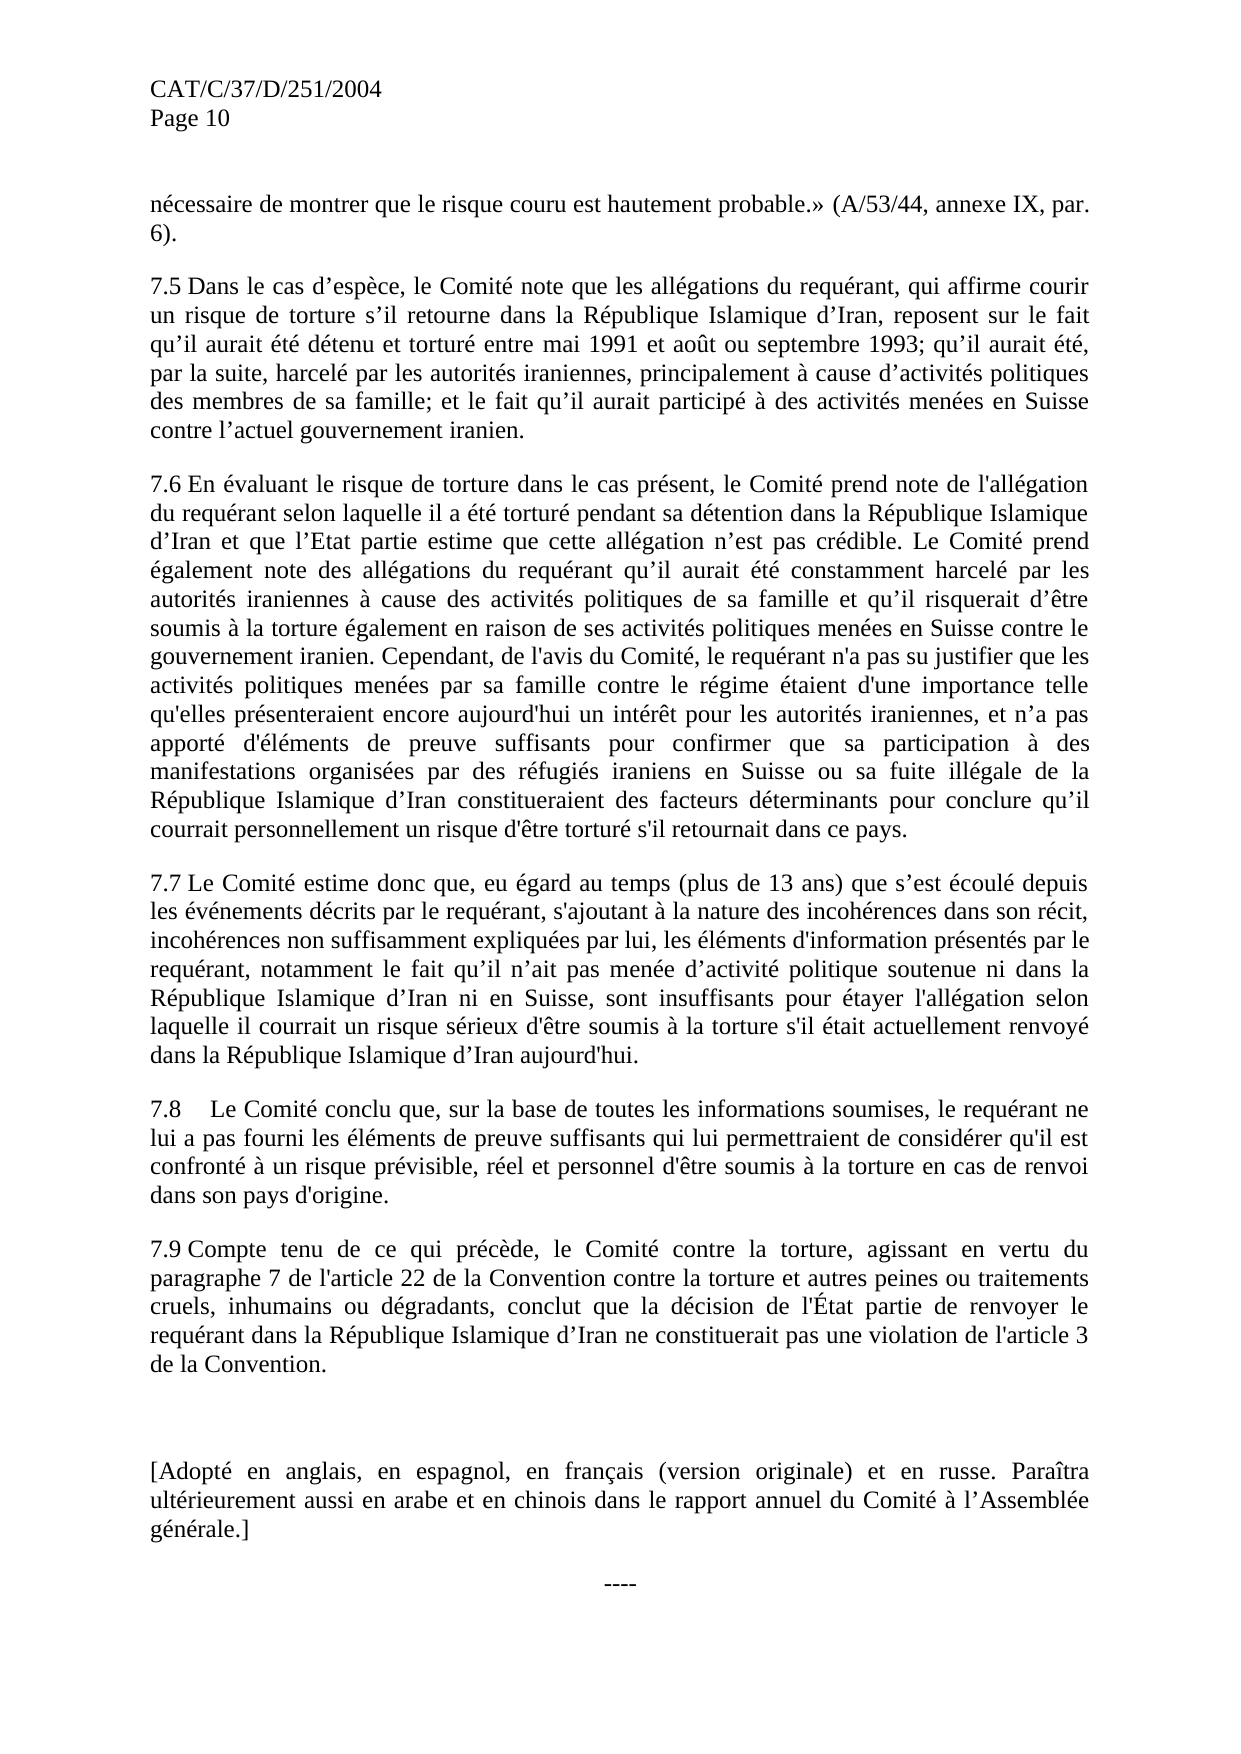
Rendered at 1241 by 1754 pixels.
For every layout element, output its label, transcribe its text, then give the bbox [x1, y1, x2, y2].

list Le Comité estime donc que, eu égard au temps (plus de 13 ans) que s’est écoulé depuis les événements décrits par le requérant, s'ajoutant à la nature des incohérences dans son récit, incohérences non suffisamment expliquées par lui, les éléments d'information présentés par le requérant, notamment le fait qu’il n’ait pas menée d’activité politique soutenue ni dans la République Islamique d’Iran ni en Suisse, sont insuffisants pour étayer l'allégation selon laquelle il courrait un risque sérieux d'être soumis à la torture s'il était actuellement renvoyé dans la République Islamique d’Iran aujourd'hui. [150, 868, 1090, 1069]
list Compte tenu de ce qui précède, le Comité contre la torture, agissant en vertu du paragraphe 7 de l'article 22 de la Convention contre la torture et autres peines ou traitements cruels, inhumains ou dégradants, conclut que la décision de l'État partie de renvoyer le requérant dans la République Islamique d’Iran ne constituerait pas une violation de l'article 3 de la Convention. [150, 1234, 1090, 1378]
text [Adopté en anglais, en espagnol, en français (version originale) et en russe. Paraîtra ultérieurement aussi en arabe et en chinois dans le rapport annuel du Comité à l’Assemblée générale.] [150, 1456, 1090, 1543]
list Dans le cas d’espèce, le Comité note que les allégations du requérant, qui affirme courir un risque de torture s’il retourne dans la République Islamique d’Iran, reposent sur le fait qu’il aurait été détenu et torturé entre mai 1991 et août ou septembre 1993; qu’il aurait été, par la suite, harcelé par les autorités iraniennes, principalement à cause d’activités politiques des membres de sa famille; et le fait qu’il aurait participé à des activités menées en Suisse contre l’actuel gouvernement iranien. [150, 271, 1090, 444]
list En évaluant le risque de torture dans le cas présent, le Comité prend note de l'allégation du requérant selon laquelle il a été torturé pendant sa détention dans la République Islamique d’Iran et que l’Etat partie estime que cette allégation n’est pas crédible. Le Comité prend également note des allégations du requérant qu’il aurait été constamment harcelé par les autorités iraniennes à cause des activités politiques de sa famille et qu’il risquerait d’être soumis à la torture également en raison de ses activités politiques menées en Suisse contre le gouvernement iranien. Cependant, de l'avis du Comité, le requérant n'a pas su justifier que les activités politiques menées par sa famille contre le régime étaient d'une importance telle qu'elles présenteraient encore aujourd'hui un intérêt pour les autorités iraniennes, et n’a pas apporté d'éléments de preuve suffisants pour confirmer que sa participation à des manifestations organisées par des réfugiés iraniens en Suisse ou sa fuite illégale de la République Islamique d’Iran constitueraient des facteurs déterminants pour conclure qu’il courrait personnellement un risque d'être torturé s'il retournait dans ce pays. [150, 469, 1090, 843]
list Le Comité conclu que, sur la base de toutes les informations soumises, le requérant ne lui a pas fourni les éléments de preuve suffisants qui lui permettraient de considérer qu'il est confronté à un risque prévisible, réel et personnel d'être soumis à la torture en cas de renvoi dans son pays d'origine. [150, 1094, 1090, 1209]
text ---- [150, 1568, 1090, 1596]
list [150, 189, 1090, 246]
